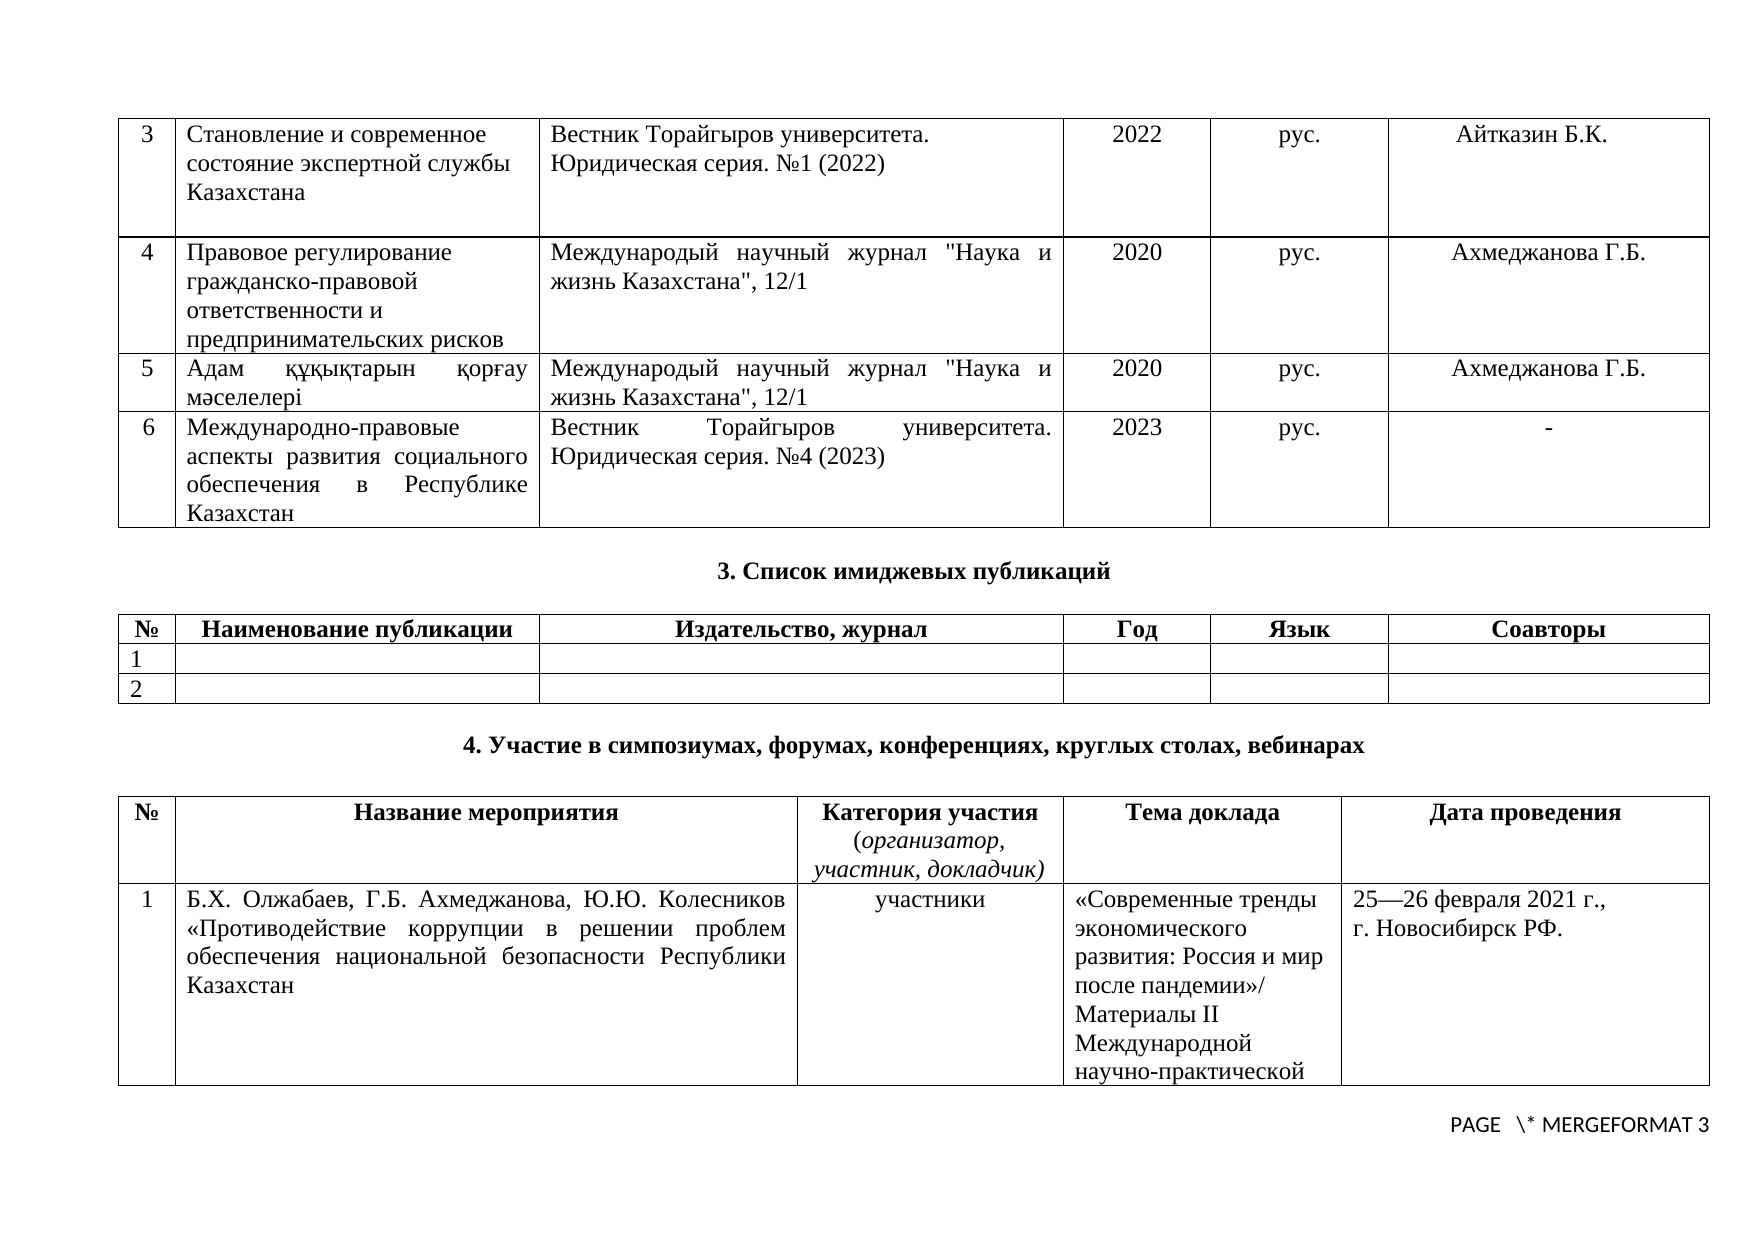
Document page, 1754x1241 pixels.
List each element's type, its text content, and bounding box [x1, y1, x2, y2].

table_cell 2 [119, 674, 175, 703]
table_cell рус. [1211, 354, 1388, 411]
table_header № [119, 797, 175, 883]
table_cell Адам құқықтарын қорғау мәселелері [176, 354, 539, 411]
table_cell Вестник Торайгыров университета. Юридическая серия. №4 (2023) [540, 412, 1063, 527]
table_cell Международый научный журнал "Наука и жизнь Казахстана", 12/1 [540, 354, 1063, 411]
table_cell 3 [119, 119, 175, 236]
table_cell 6 [119, 412, 175, 527]
table_header Язык [1211, 615, 1388, 643]
table_header Категория участия (организатор, участник, докладчик) [798, 797, 1063, 883]
table_cell [540, 674, 1063, 703]
table_cell [1064, 674, 1210, 703]
table_header Название мероприятия [176, 797, 797, 883]
table_cell Становление и современное состояние экспертной службы Казахстана [176, 119, 539, 236]
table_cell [176, 884, 797, 1085]
table_cell 4 [119, 238, 175, 352]
table_cell 1 [119, 884, 175, 1085]
table_header Год [1064, 615, 1210, 643]
table_cell рус. [1211, 238, 1388, 352]
table_header Наименование публикации [176, 615, 539, 643]
table_cell рус. [1211, 119, 1388, 236]
text 3. Список имиджевых публикаций [118, 556, 1710, 585]
table_cell [1389, 674, 1709, 703]
table_cell 2023 [1064, 412, 1210, 527]
table_cell - [1389, 412, 1709, 527]
table_cell [540, 644, 1063, 673]
table_cell Ахмеджанова Г.Б. [1389, 238, 1709, 352]
table_header Издательство, журнал [540, 615, 1063, 643]
table_cell 2020 [1064, 354, 1210, 411]
table_cell Вестник Торайгыров университета. Юридическая серия. №1 (2022) [540, 119, 1063, 236]
table_cell [1211, 644, 1388, 673]
table_cell 2022 [1064, 119, 1210, 236]
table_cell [1064, 884, 1341, 1085]
table_cell участники [798, 884, 1063, 1085]
table_cell 1 [119, 644, 175, 673]
table_cell Правовое регулирование гражданско-правовой ответственности и предпринимательских рисков [176, 238, 539, 352]
table_header Дата проведения [1342, 797, 1709, 883]
table_cell Международно-правовые аспекты развития социального обеспечения в Республике Казахстан [176, 412, 539, 527]
table_cell [1211, 674, 1388, 703]
table_cell Айтказин Б.К. [1389, 119, 1709, 236]
table_header Тема доклада [1064, 797, 1341, 883]
text 4. Участие в симпозиумах, форумах, конференциях, круглых столах, вебинарах [118, 730, 1710, 759]
table_cell [176, 674, 539, 703]
table_cell Международый научный журнал "Наука и жизнь Казахстана", 12/1 [540, 238, 1063, 352]
table_cell [1064, 644, 1210, 673]
table_header № [119, 615, 175, 643]
table_cell Ахмеджанова Г.Б. [1389, 354, 1709, 411]
table_cell [176, 644, 539, 673]
table_cell [1389, 644, 1709, 673]
table_cell рус. [1211, 412, 1388, 527]
table_header Соавторы [1389, 615, 1709, 643]
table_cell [1342, 884, 1709, 1085]
table_cell 2020 [1064, 238, 1210, 352]
table_cell 5 [119, 354, 175, 411]
